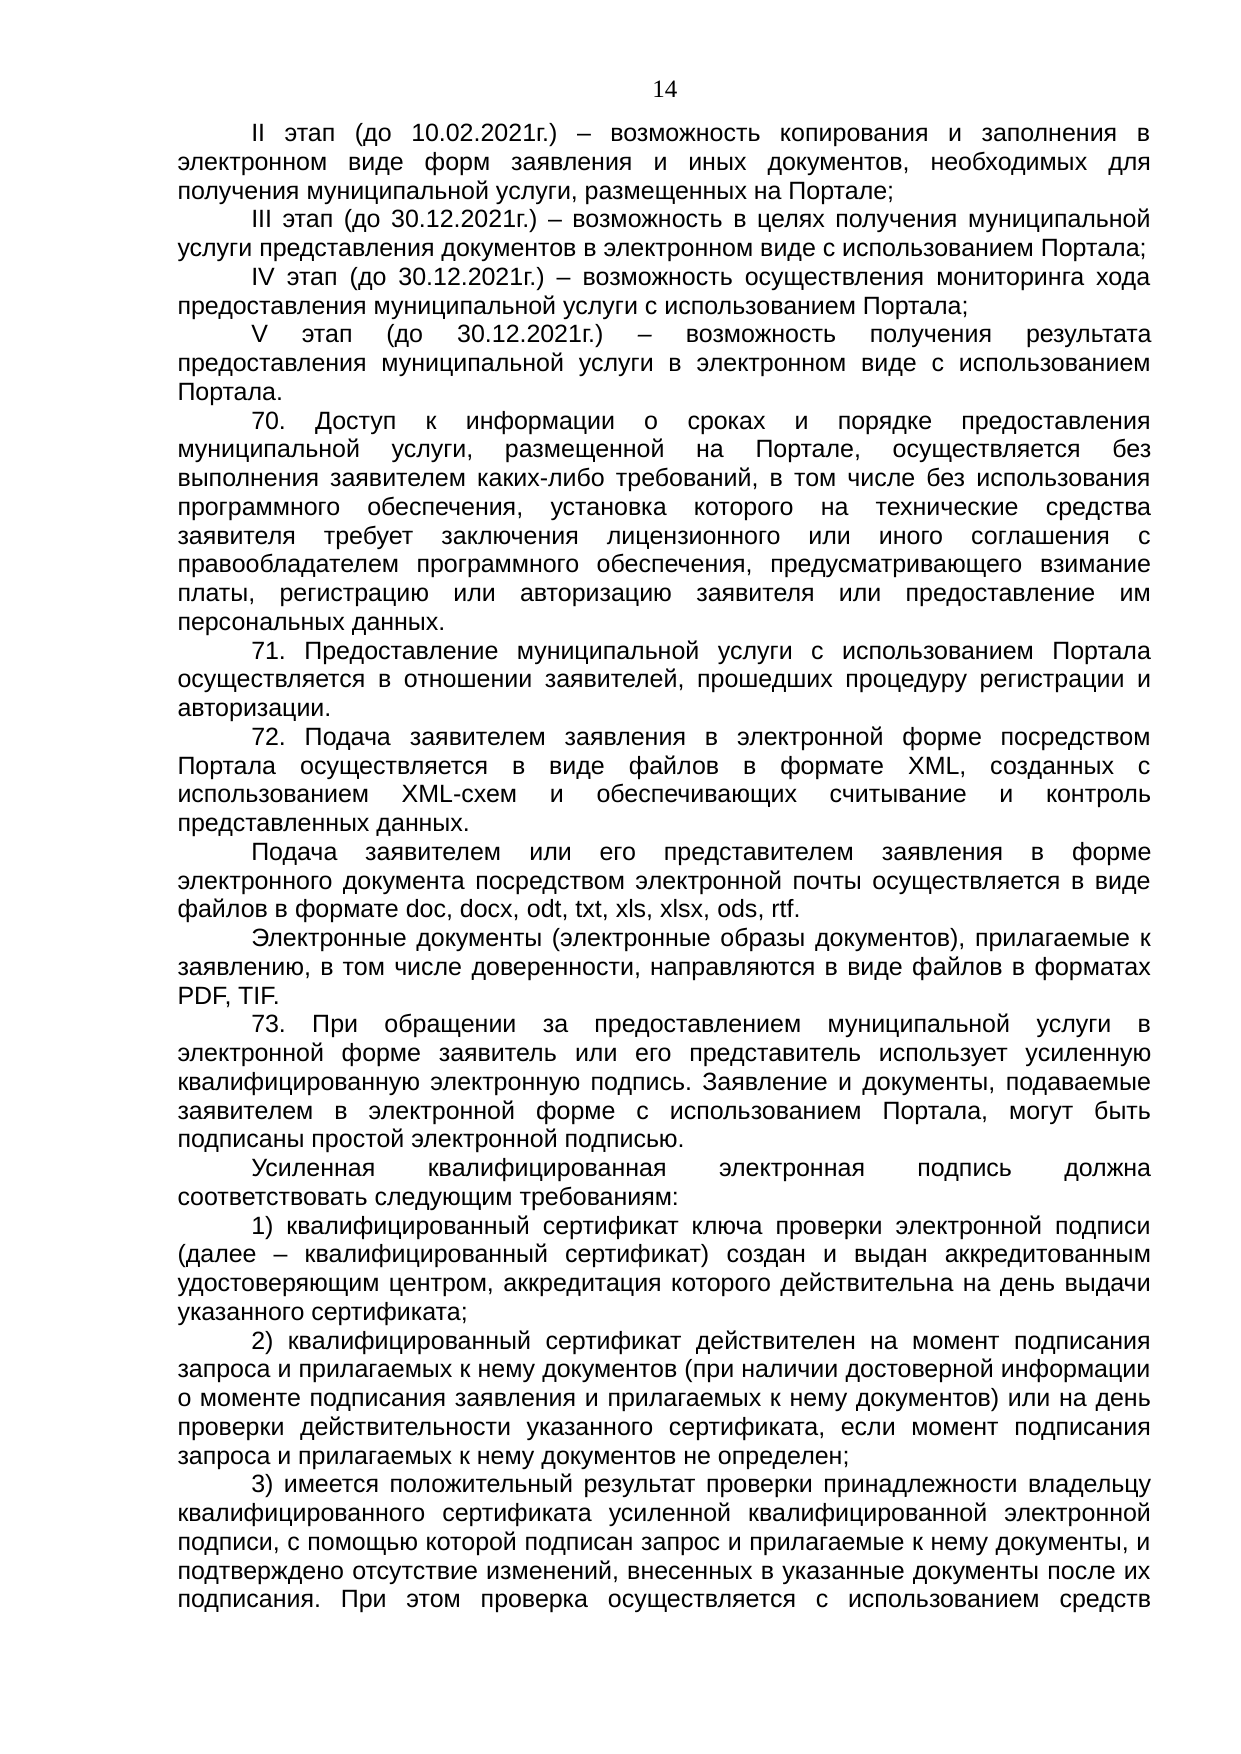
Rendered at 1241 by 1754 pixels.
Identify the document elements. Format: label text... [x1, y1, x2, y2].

text 72. Подача заявителем заявления в электронной форме посредством Портала осуществляется в виде файлов в формате XML, созданных с использованием XML-схем и обеспечивающих считывание и контроль представленных данных. [177, 722, 1152, 837]
text III этап (до 30.12.2021г.) – возможность в целях получения муниципальной услуги представления документов в электронном виде с использованием Портала; [177, 204, 1152, 262]
text 70. Доступ к информации о сроках и порядке предоставления муниципальной услуги, размещенной на Портале, осуществляется без выполнения заявителем каких-либо требований, в том числе без использования программного обеспечения, установка которого на технические средства заявителя требует заключения лицензионного или иного соглашения с правообладателем программного обеспечения, предусматривающего взимание платы, регистрацию или авторизацию заявителя или предоставление им персональных данных. [177, 406, 1152, 636]
text 71. Предоставление муниципальной услуги с использованием Портала осуществляется в отношении заявителей, прошедших процедуру регистрации и авторизации. [177, 636, 1152, 722]
text II этап (до 10.02.2021г.) – возможность копирования и заполнения в электронном виде форм заявления и иных документов, необходимых для получения муниципальной услуги, размещенных на Портале; [177, 118, 1152, 204]
text 2) квалифицированный сертификат действителен на момент подписания запроса и прилагаемых к нему документов (при наличии достоверной информации о моменте подписания заявления и прилагаемых к нему документов) или на день проверки действительности указанного сертификата, если момент подписания запроса и прилагаемых к нему документов не определен; [177, 1326, 1152, 1469]
text Электронные документы (электронные образы документов), прилагаемые к заявлению, в том числе доверенности, направляются в виде файлов в форматах PDF, TIF. [177, 923, 1152, 1009]
text Подача заявителем или его представителем заявления в форме электронного документа посредством электронной почты осуществляется в виде файлов в формате doc, docx, odt, txt, xls, xlsx, ods, rtf. [177, 837, 1152, 923]
text 1) квалифицированный сертификат ключа проверки электронной подписи (далее – квалифицированный сертификат) создан и выдан аккредитованным удостоверяющим центром, аккредитация которого действительна на день выдачи указанного сертификата; [177, 1211, 1152, 1326]
text V этап (до 30.12.2021г.) – возможность получения результата предоставления муниципальной услуги в электронном виде с использованием Портала. [177, 319, 1152, 406]
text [177, 1469, 1152, 1613]
text 73. При обращении за предоставлением муниципальной услуги в электронной форме заявитель или его представитель использует усиленную квалифицированную электронную подпись. Заявление и документы, подаваемые заявителем в электронной форме с использованием Портала, могут быть подписаны простой электронной подписью. [177, 1009, 1152, 1153]
text Усиленная квалифицированная электронная подпись должна соответствовать следующим требованиям: [177, 1153, 1152, 1211]
text IV этап (до 30.12.2021г.) – возможность осуществления мониторинга хода предоставления муниципальной услуги с использованием Портала; [177, 262, 1152, 319]
